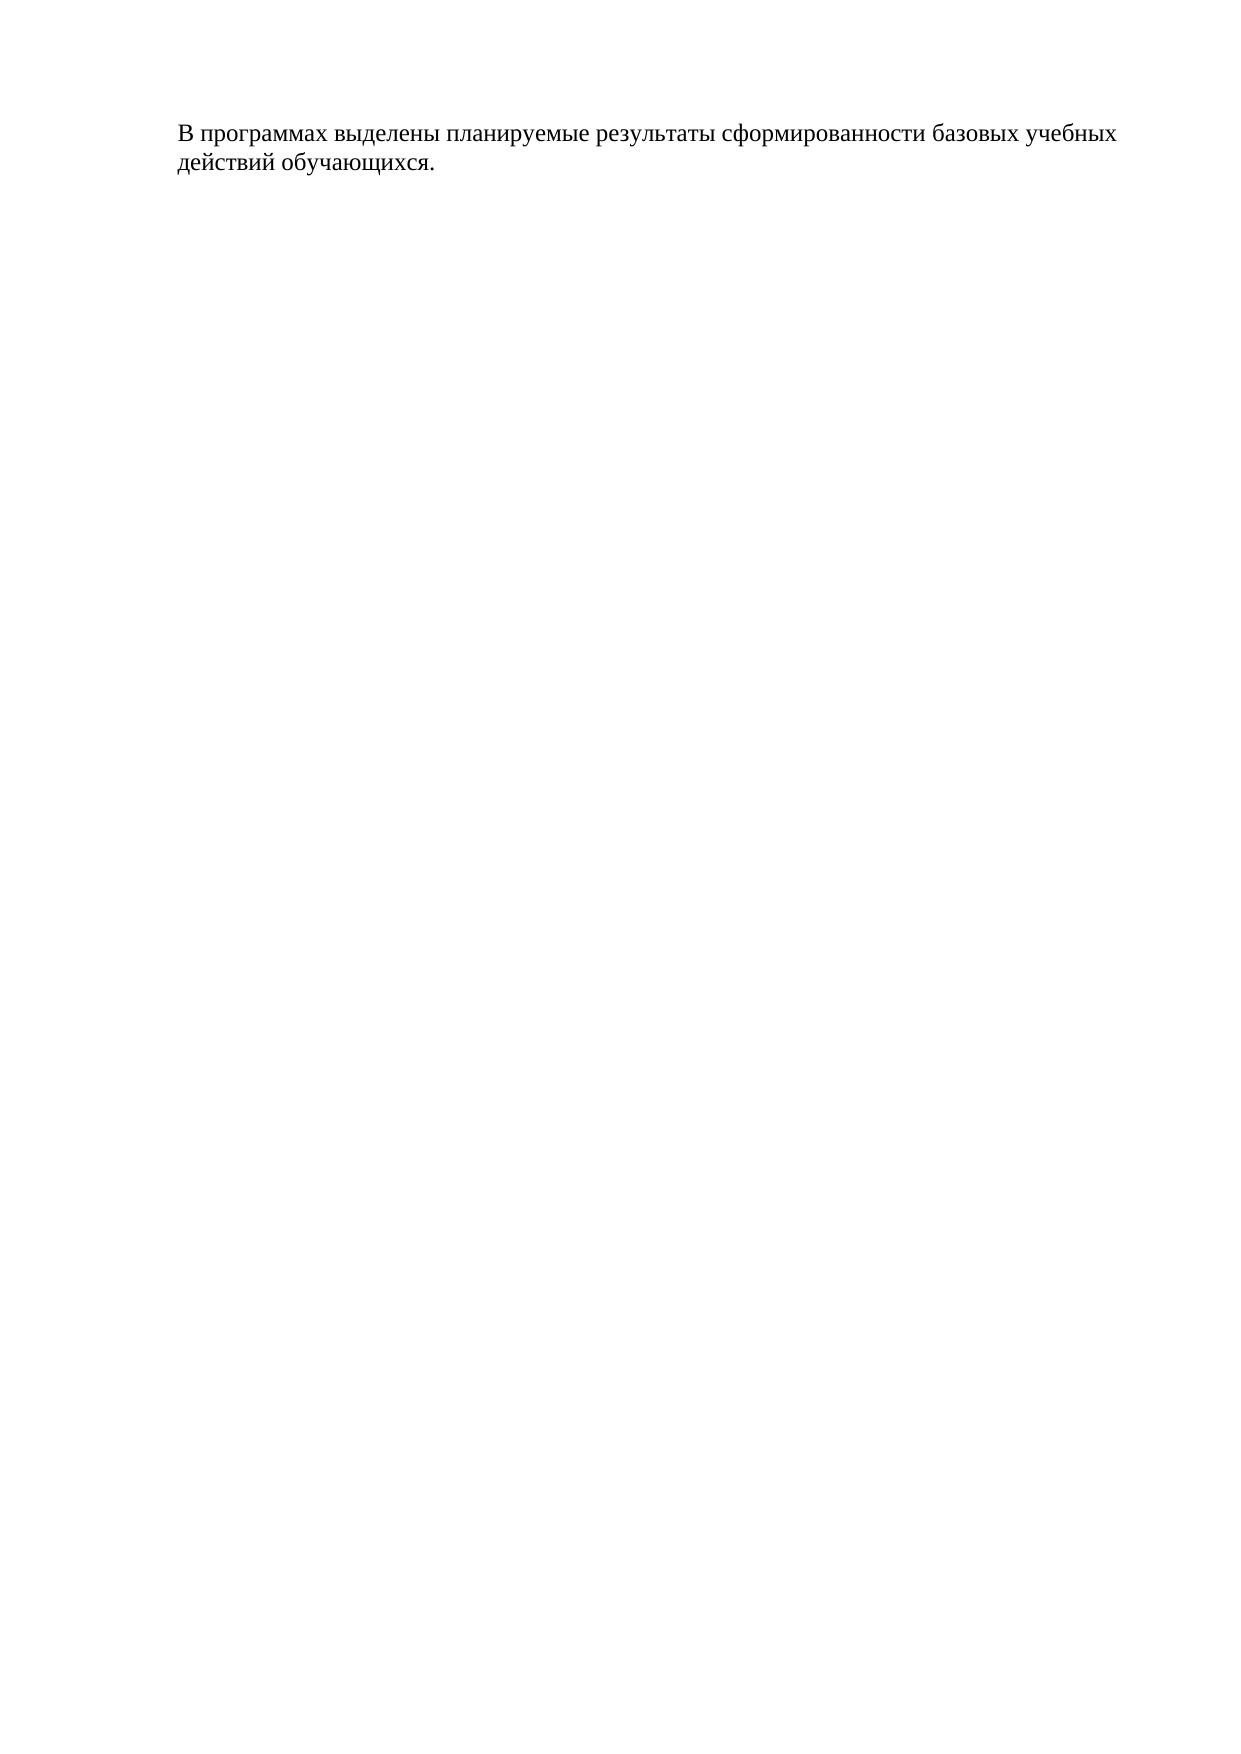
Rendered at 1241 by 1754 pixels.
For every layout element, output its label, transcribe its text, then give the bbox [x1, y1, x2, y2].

text В программах выделены планируемые результаты сформированности базовых учебных действий обучающихся. [177, 118, 1152, 176]
